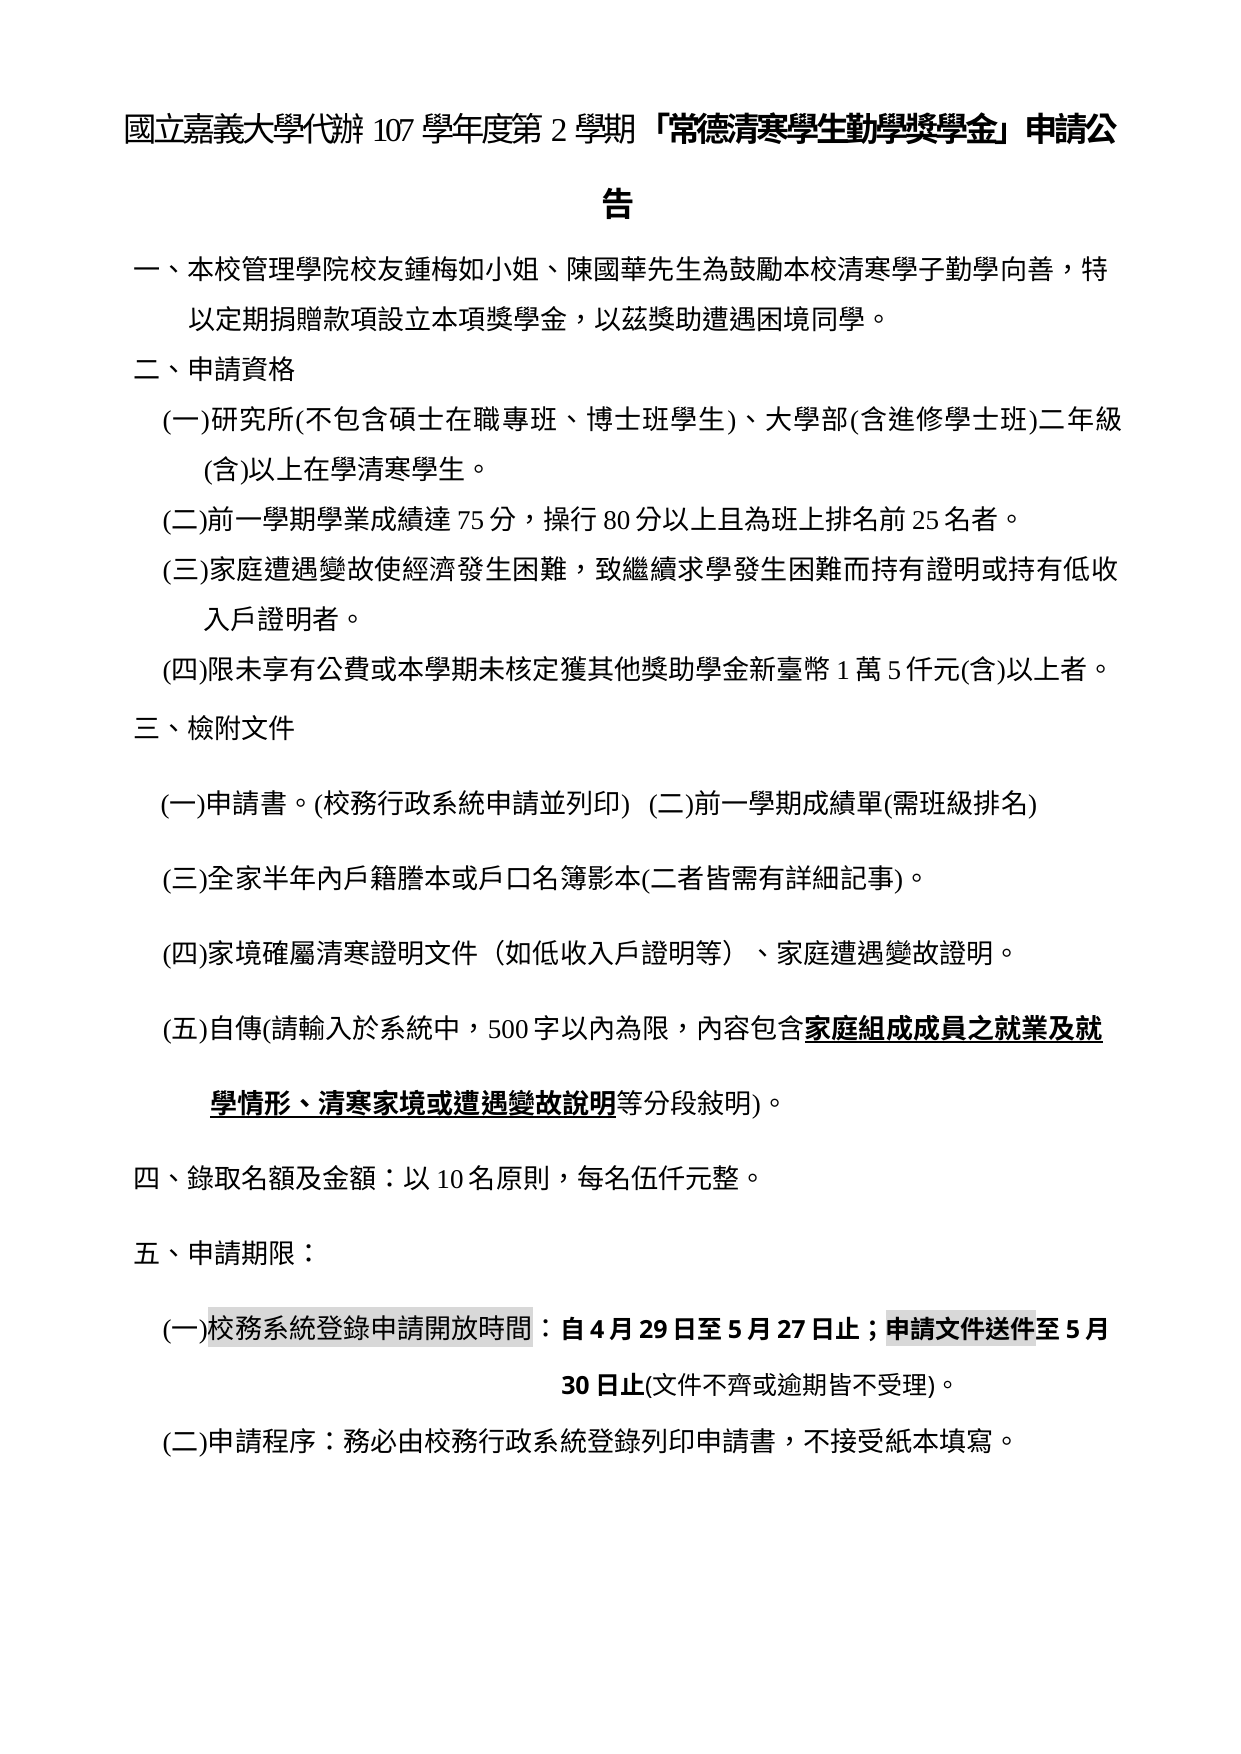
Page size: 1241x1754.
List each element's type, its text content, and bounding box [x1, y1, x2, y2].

text (一)研究所(不包含碩士在職專班、博士班學生)、大學部(含進修學士班)二年級(含)以上在學清寒學生。 [162, 389, 1122, 489]
text 三、檢附文件 (一)申請書。(校務行政系統申請並列印) (二)前一學期成績單(需班級排名) [133, 689, 1122, 839]
text 國立嘉義大學代辦107學年度第2學期「常德清寒學生勤學獎學金」申請公告 [118, 89, 1122, 239]
text (四)限未享有公費或本學期未核定獲其他獎助學金新臺幣1萬5仟元(含)以上者。 [162, 639, 1122, 689]
text (一)校務系統登錄申請開放時間：自4月29日至5月27日止；申請文件送件至5月30日止(文件不齊或逾期皆不受理)。 [162, 1289, 1122, 1402]
text (三)全家半年內戶籍謄本或戶口名簿影本(二者皆需有詳細記事)。 [162, 839, 1122, 914]
text (四)家境確屬清寒證明文件（如低收入戶證明等）、家庭遭遇變故證明。 [156, 914, 1122, 989]
text (五)自傳(請輸入於系統中，500字以內為限，內容包含家庭組成成員之就業及就學情形、清寒家境或遭遇變故說明等分段敍明)。 [163, 989, 1122, 1139]
text 五、申請期限： [133, 1214, 1122, 1289]
text 二、申請資格 [133, 339, 1122, 389]
text 四、錄取名額及金額：以10名原則，每名伍仟元整。 [133, 1139, 1122, 1214]
text (二)前一學期學業成績達75分，操行80分以上且為班上排名前25名者。 [162, 489, 1122, 539]
text 一、本校管理學院校友鍾梅如小姐、陳國華先生為鼓勵本校清寒學子勤學向善，特以定期捐贈款項設立本項獎學金，以茲獎助遭遇困境同學。 [133, 239, 1122, 339]
text (二)申請程序：務必由校務行政系統登錄列印申請書，不接受紙本填寫。 [162, 1402, 1122, 1477]
text (三)家庭遭遇變故使經濟發生困難，致繼續求學發生困難而持有證明或持有低收入戶證明者。 [162, 539, 1122, 639]
